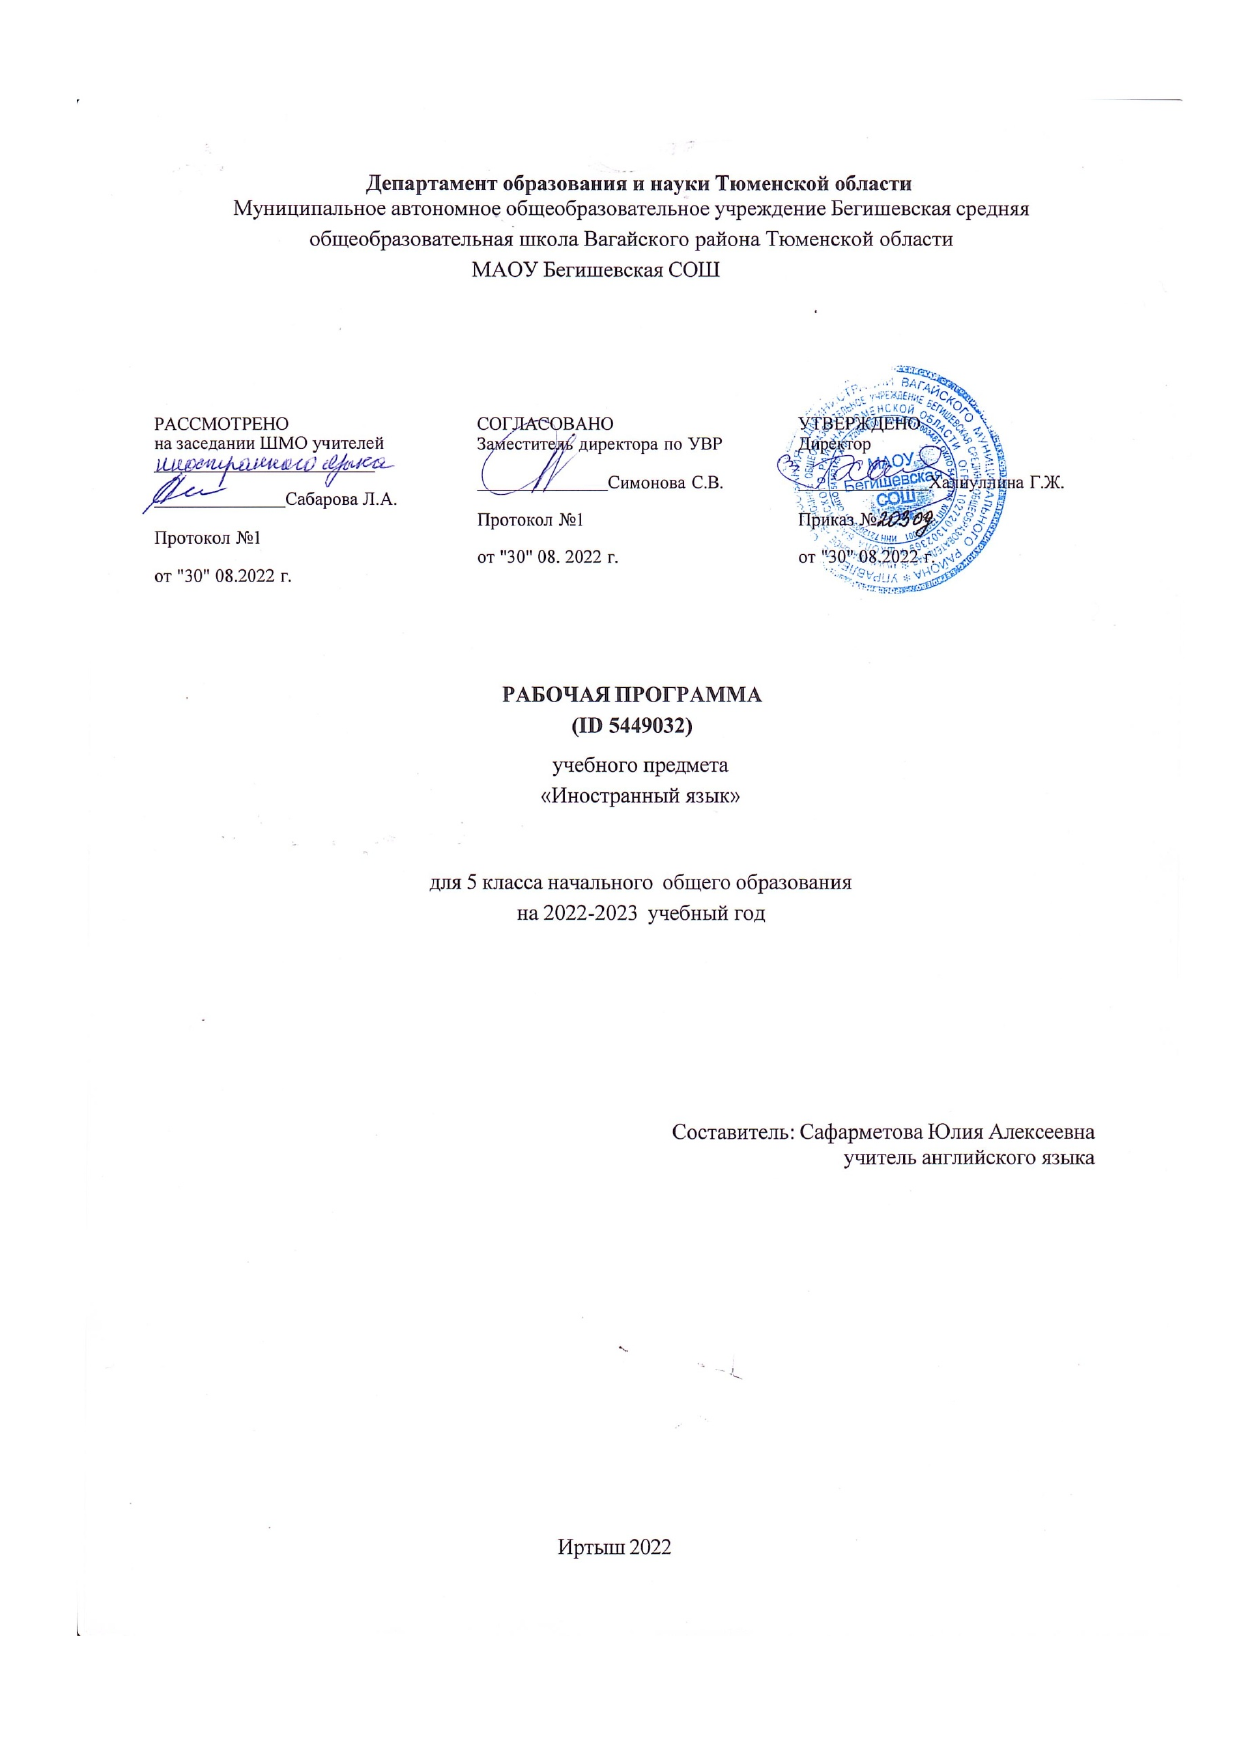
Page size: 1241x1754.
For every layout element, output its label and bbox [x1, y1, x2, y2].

picture [69, 89, 1193, 1636]
